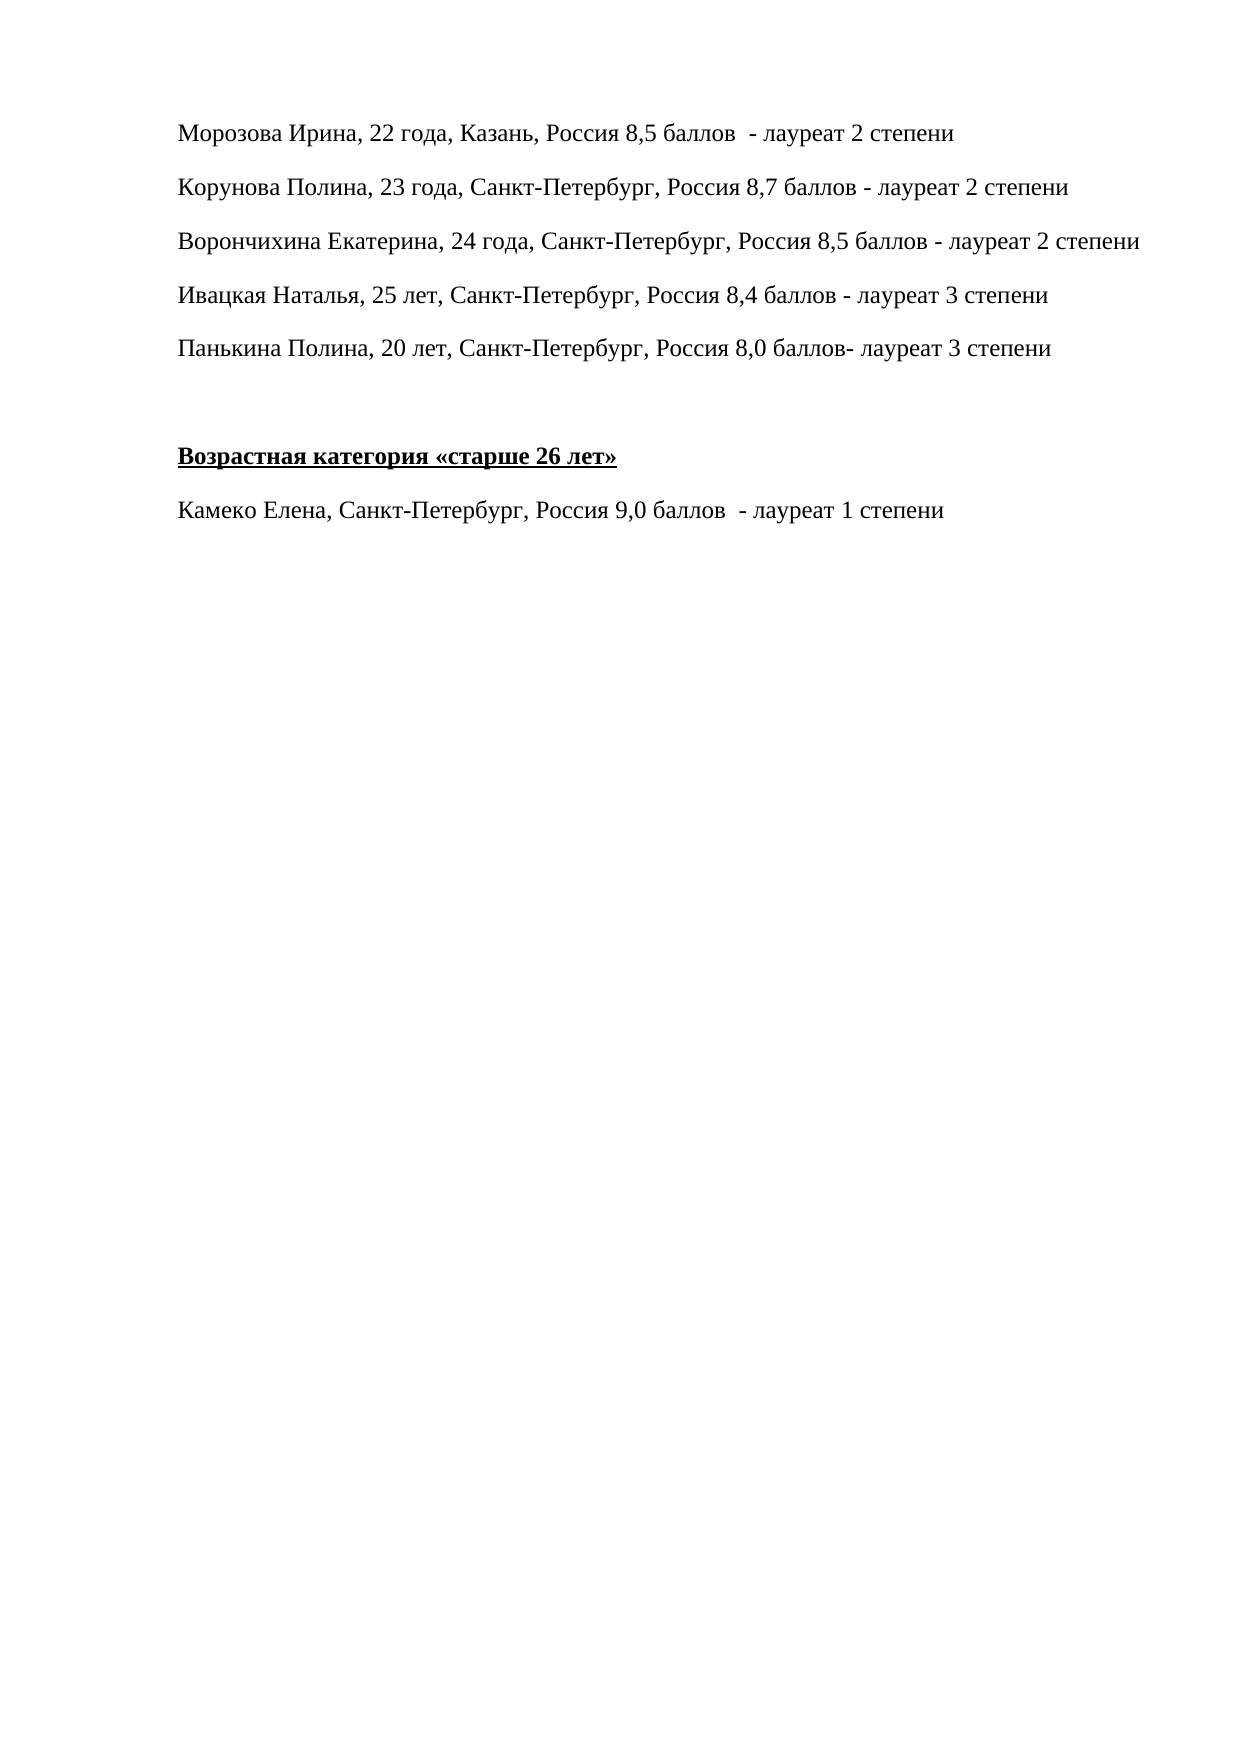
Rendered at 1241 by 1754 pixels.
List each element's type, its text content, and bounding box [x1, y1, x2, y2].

text Панькина Полина, 20 лет, Санкт-Петербург, Россия 8,0 баллов- лауреат 3 степени [177, 333, 1152, 362]
text Ворончихина Екатерина, 24 года, Санкт-Петербург, Россия 8,5 баллов - лауреат 2 степени [177, 226, 1152, 254]
text Ивацкая Наталья, 25 лет, Санкт-Петербург, Россия 8,4 баллов - лауреат 3 степени [177, 280, 1152, 308]
text Камеко Елена, Санкт-Петербург, Россия 9,0 баллов - лауреат 1 степени [177, 495, 1152, 524]
text Морозова Ирина, 22 года, Казань, Россия 8,5 баллов - лауреат 2 степени [177, 118, 1152, 147]
text Возрастная категория «старше 26 лет» [177, 441, 1152, 470]
text Корунова Полина, 23 года, Санкт-Петербург, Россия 8,7 баллов - лауреат 2 степени [177, 172, 1152, 201]
